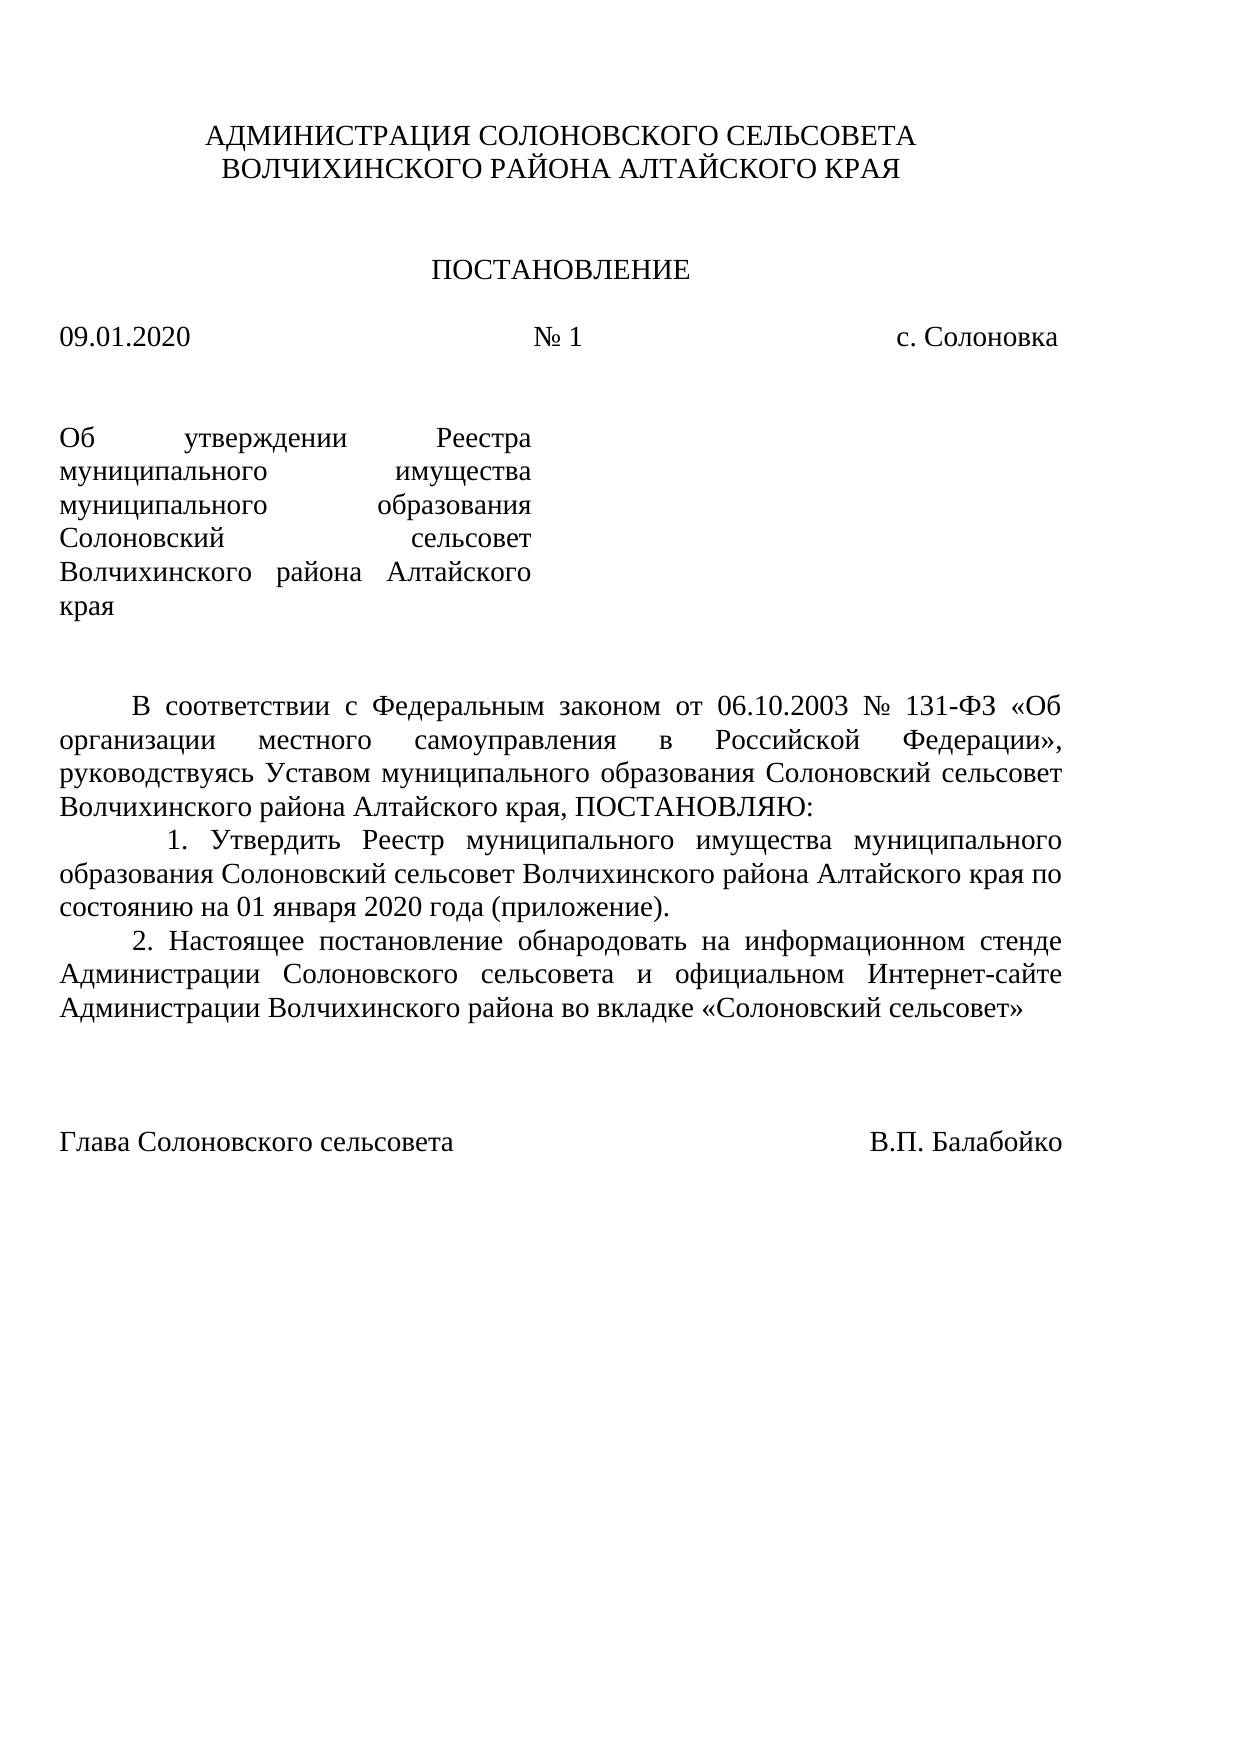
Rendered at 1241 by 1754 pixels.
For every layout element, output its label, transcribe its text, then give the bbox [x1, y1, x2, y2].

text 2. Настоящее постановление обнародовать на информационном стенде Администрации Солоновского сельсовета и официальном Интернет-сайте Администрации Волчихинского района во вкладке «Солоновский сельсовет» [59, 923, 1063, 1024]
text В соответствии с Федеральным законом от 06.10.2003 № 131-ФЗ «Об организации местного самоуправления в Российской Федерации», руководствуясь Уставом муниципального образования Солоновский сельсовет Волчихинского района Алтайского края, ПОСТАНОВЛЯЮ: [59, 688, 1063, 822]
text 1. Утвердить Реестр муниципального имущества муниципального образования Солоновский сельсовет Волчихинского района Алтайского края по состоянию на 01 января 2020 года (приложение). [59, 822, 1063, 923]
text Об утверждении Реестра муниципального имущества муниципального образования Солоновский сельсовет Волчихинского района Алтайского края [59, 420, 532, 621]
text 09.01.2020 № 1 с. Солоновка [59, 319, 1063, 353]
text Глава Солоновского сельсовета В.П. Балабойко [59, 1124, 1063, 1158]
text ПОСТАНОВЛЕНИЕ [59, 252, 1063, 286]
text ВОЛЧИХИНСКОГО РАЙОНА АЛТАЙСКОГО КРАЯ [59, 152, 1063, 185]
text АДМИНИСТРАЦИЯ СОЛОНОВСКОГО СЕЛЬСОВЕТА [59, 118, 1063, 152]
